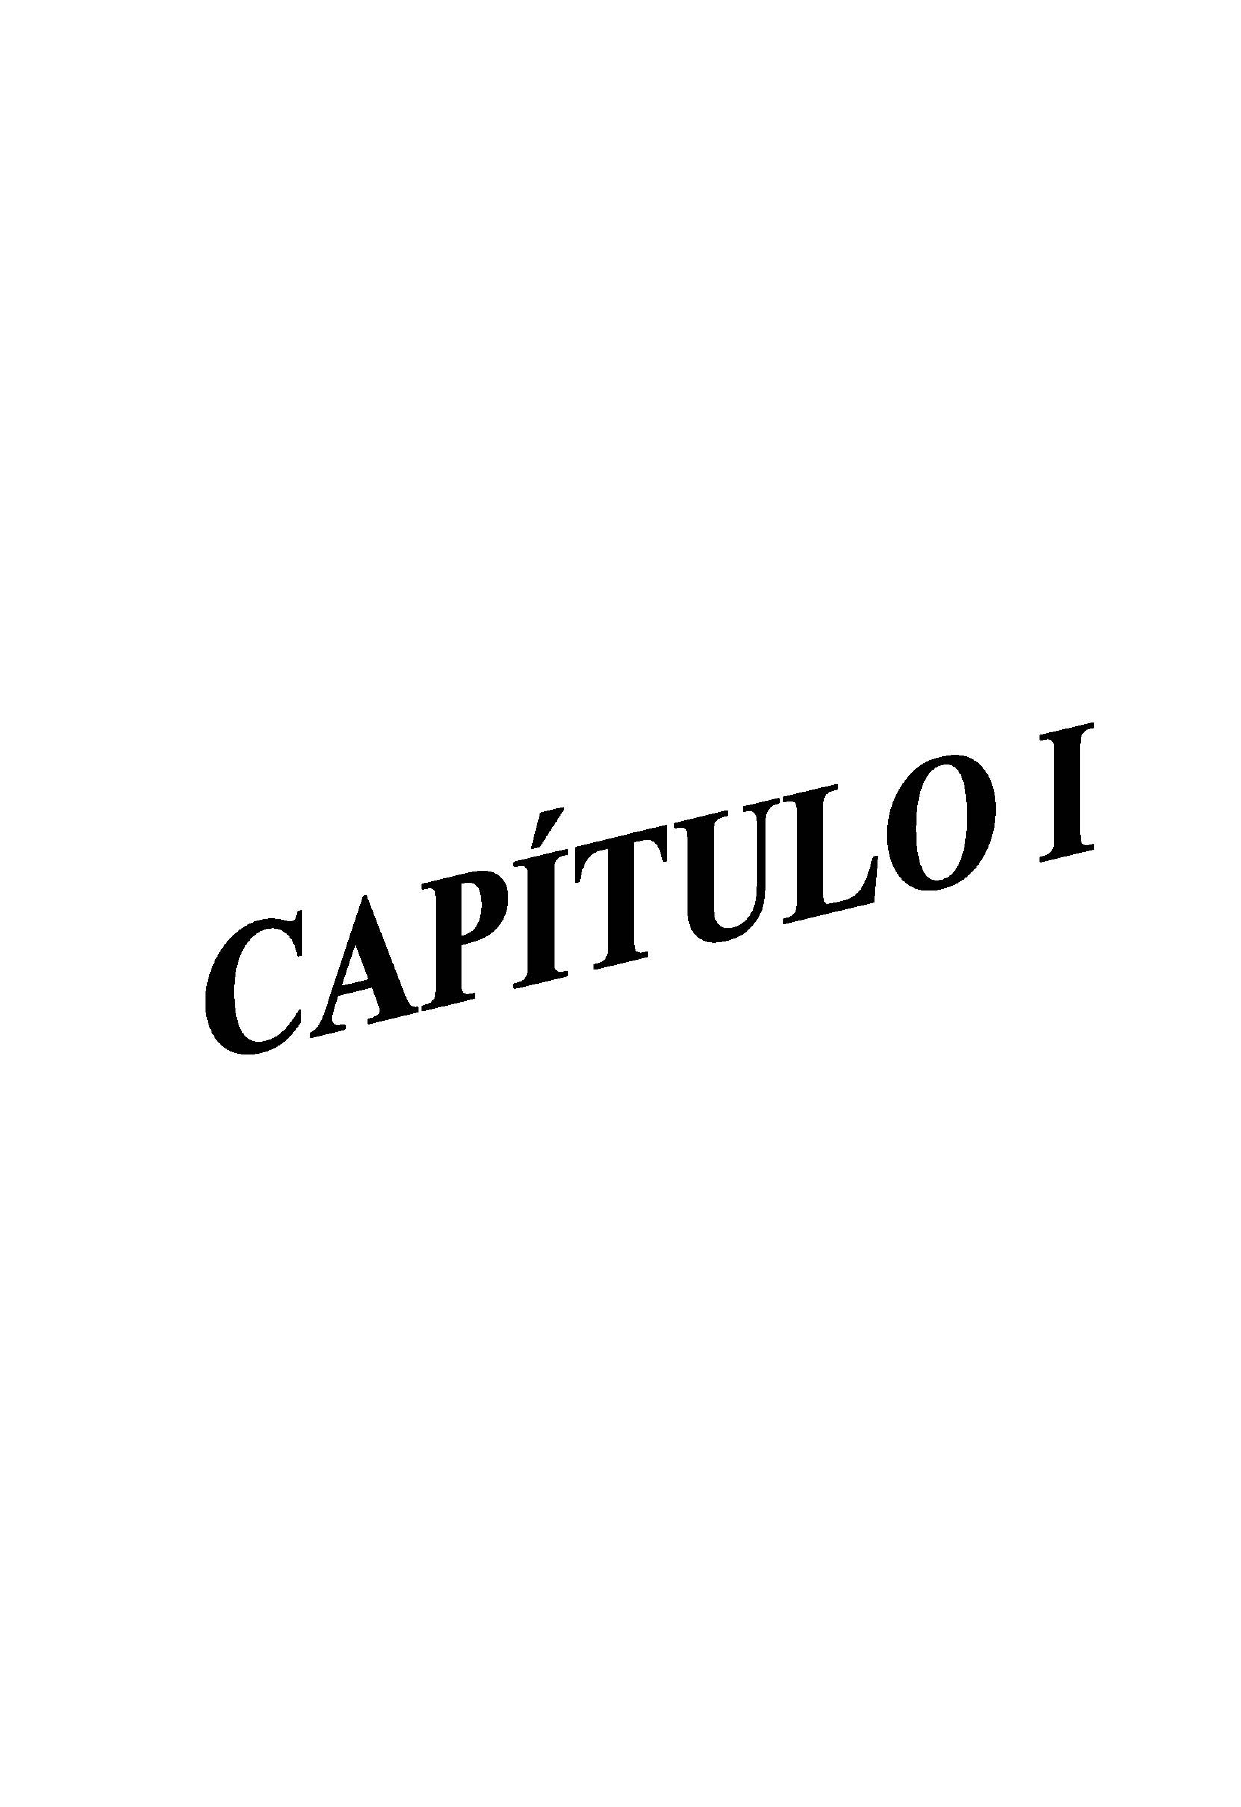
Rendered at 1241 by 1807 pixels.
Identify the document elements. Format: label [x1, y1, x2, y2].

picture [202, 719, 1097, 1058]
